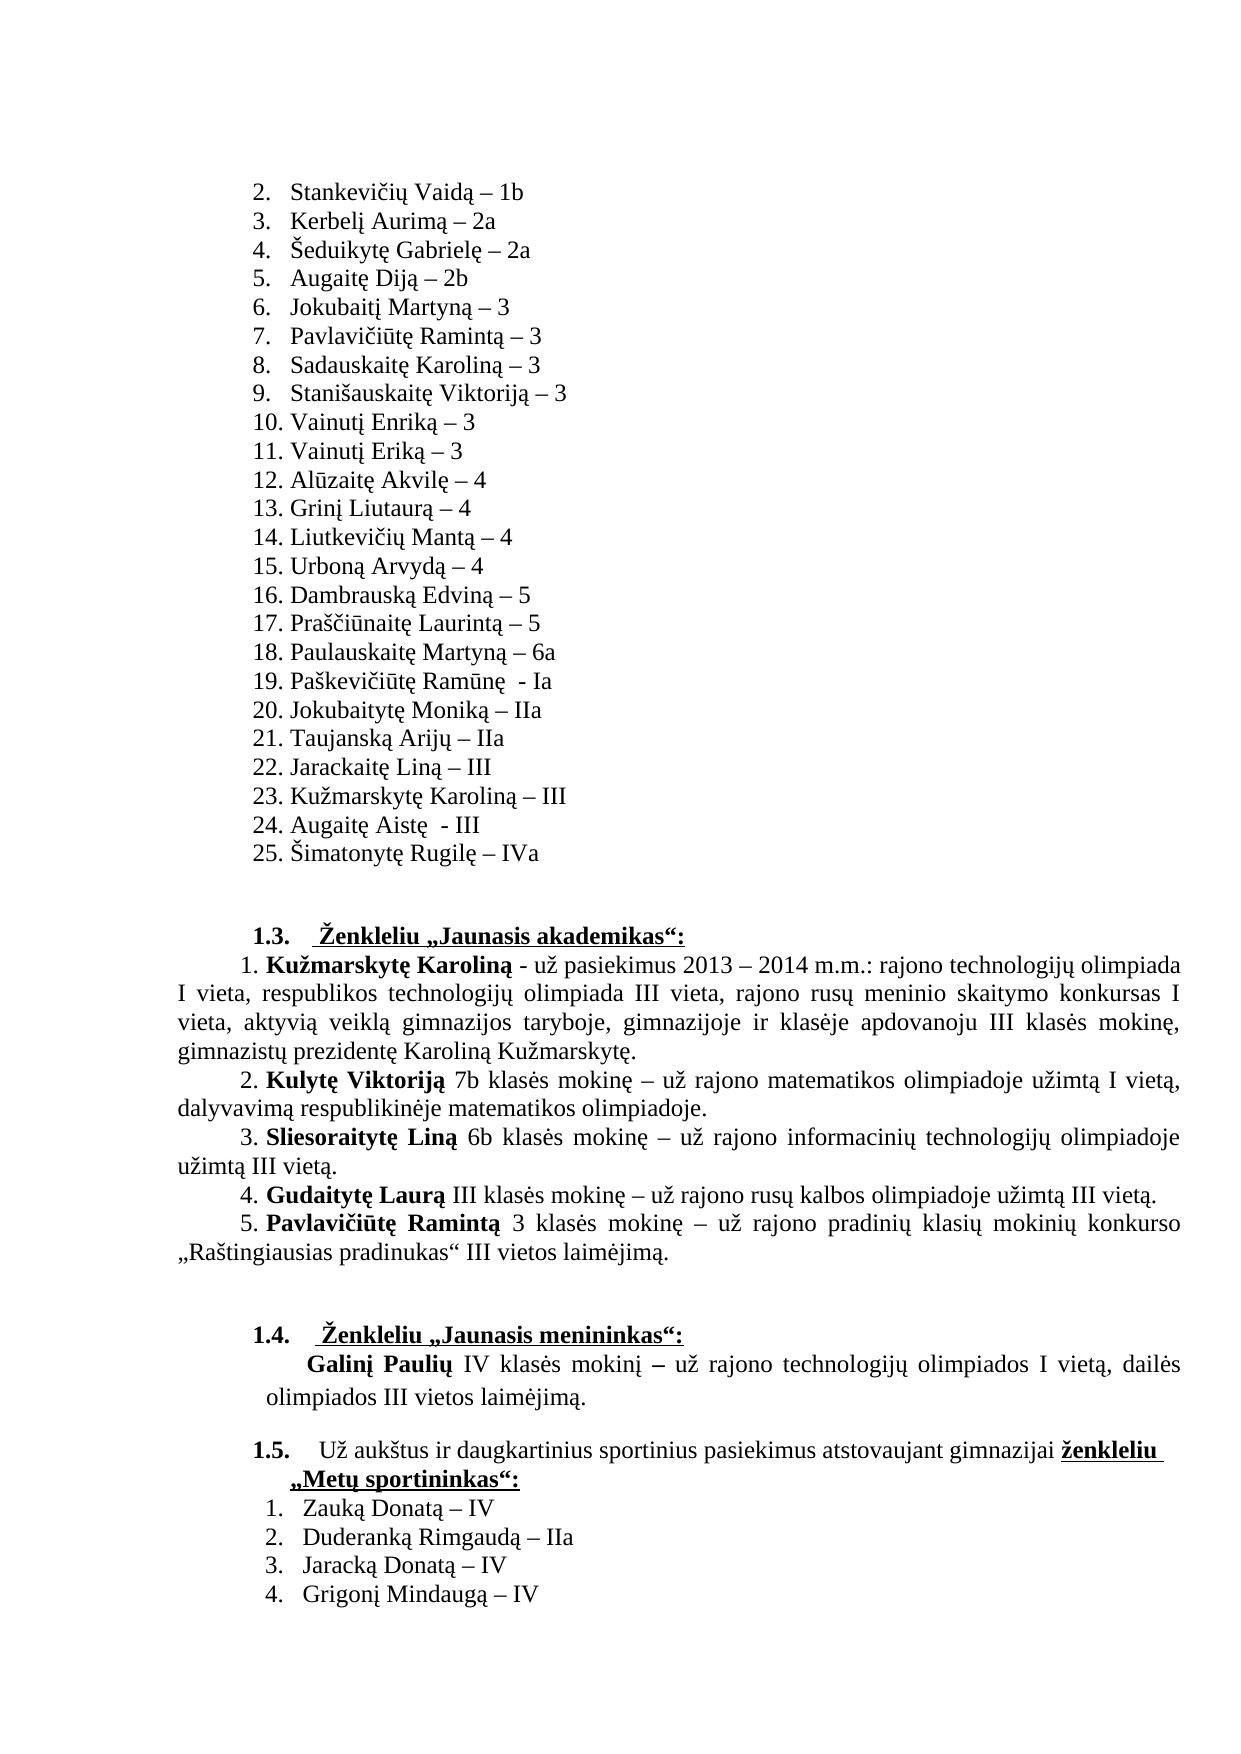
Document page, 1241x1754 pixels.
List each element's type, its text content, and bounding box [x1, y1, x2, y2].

list Paulauskaitę Martyną – 6a [252, 637, 1181, 666]
list Vainutį Eriką – 3 [252, 436, 1181, 465]
list Jaracką Donatą – IV [265, 1551, 1181, 1579]
list Gudaitytę Laurą III klasės mokinę – už rajono rusų kalbos olimpiadoje užimtą III vietą. [177, 1180, 1181, 1208]
list Sadauskaitę Karoliną – 3 [252, 350, 1181, 378]
list Taujanską Arijų – IIa [252, 723, 1181, 752]
list Stanišauskaitę Viktoriją – 3 [252, 378, 1181, 407]
list Grinį Liutaurą – 4 [252, 493, 1181, 522]
list Jokubaitį Martyną – 3 [252, 292, 1181, 321]
list Jokubaitytę Moniką – IIa [252, 695, 1181, 723]
list Kužmarskytę Karoliną - už pasiekimus 2013 – .m.: rajono technologijų olimpiada I vieta, respublikos technologijų olimpiada III vieta, rajono rusų meninio skaitymo konkursas I vieta, aktyvią veiklą gimnazijos taryboje, gimnazijoje ir klasėje apdovanoju III klasės mokinę, gimnazistų prezidentę Karoliną Kužmarskytę. [177, 950, 1181, 1065]
list Ženkleliu „Jaunasis menininkas“: [252, 1320, 1181, 1349]
list Alūzaitę Akvilę – 4 [252, 465, 1181, 493]
list Dambrauską Edviną – 5 [252, 580, 1181, 608]
list Ženkleliu „Jaunasis akademikas“: [252, 921, 1181, 950]
list Pavlavičiūtę Ramintą – 3 [252, 321, 1181, 350]
list Augaitę Diją – 2b [252, 263, 1181, 292]
list Jarackaitę Liną – III [252, 752, 1181, 781]
list Už aukštus ir daugkartinius sportinius pasiekimus atstovaujant gimnazijai ženkleliu „Metų sportininkas“: [252, 1436, 1181, 1493]
list Kužmarskytę Karoliną – III [252, 781, 1181, 810]
list Kulytę Viktoriją 7b klasės mokinę – už rajono matematikos olimpiadoje užimtą I vietą, dalyvavimą respublikinėje matematikos olimpiadoje. [177, 1065, 1181, 1122]
list Vainutį Enriką – 3 [252, 407, 1181, 436]
list Stankevičių Vaidą – 1b [252, 177, 1181, 206]
list Zauką Donatą – IV [265, 1493, 1181, 1522]
list Pavlavičiūtę Ramintą 3 klasės mokinę – už rajono pradinių klasių mokinių konkurso „Raštingiausias pradinukas“ III vietos laimėjimą. [177, 1208, 1181, 1266]
list Kerbelį Aurimą – 2a [252, 206, 1181, 235]
text Galinį Paulių IV klasės mokinį – už rajono technologijų olimpiados I vietą, dailės olimpiados III vietos laimėjimą. [266, 1349, 1181, 1410]
list Sliesoraitytę Liną 6b klasės mokinę – už rajono informacinių technologijų olimpiadoje užimtą III vietą. [177, 1122, 1181, 1180]
list Duderanką Rimgaudą – IIa [265, 1522, 1181, 1551]
list Praščiūnaitę Laurintą – 5 [252, 608, 1181, 637]
list Grigonį Mindaugą – IV [265, 1579, 1181, 1608]
list Šimatonytę Rugilę – IVa [252, 838, 1181, 867]
list Šeduikytę Gabrielę – 2a [252, 235, 1181, 263]
list Paškevičiūtę Ramūnę - Ia [252, 666, 1181, 695]
list Liutkevičių Mantą – 4 [252, 522, 1181, 551]
list Augaitę Aistę - III [252, 810, 1181, 838]
list Urboną Arvydą – 4 [252, 551, 1181, 580]
